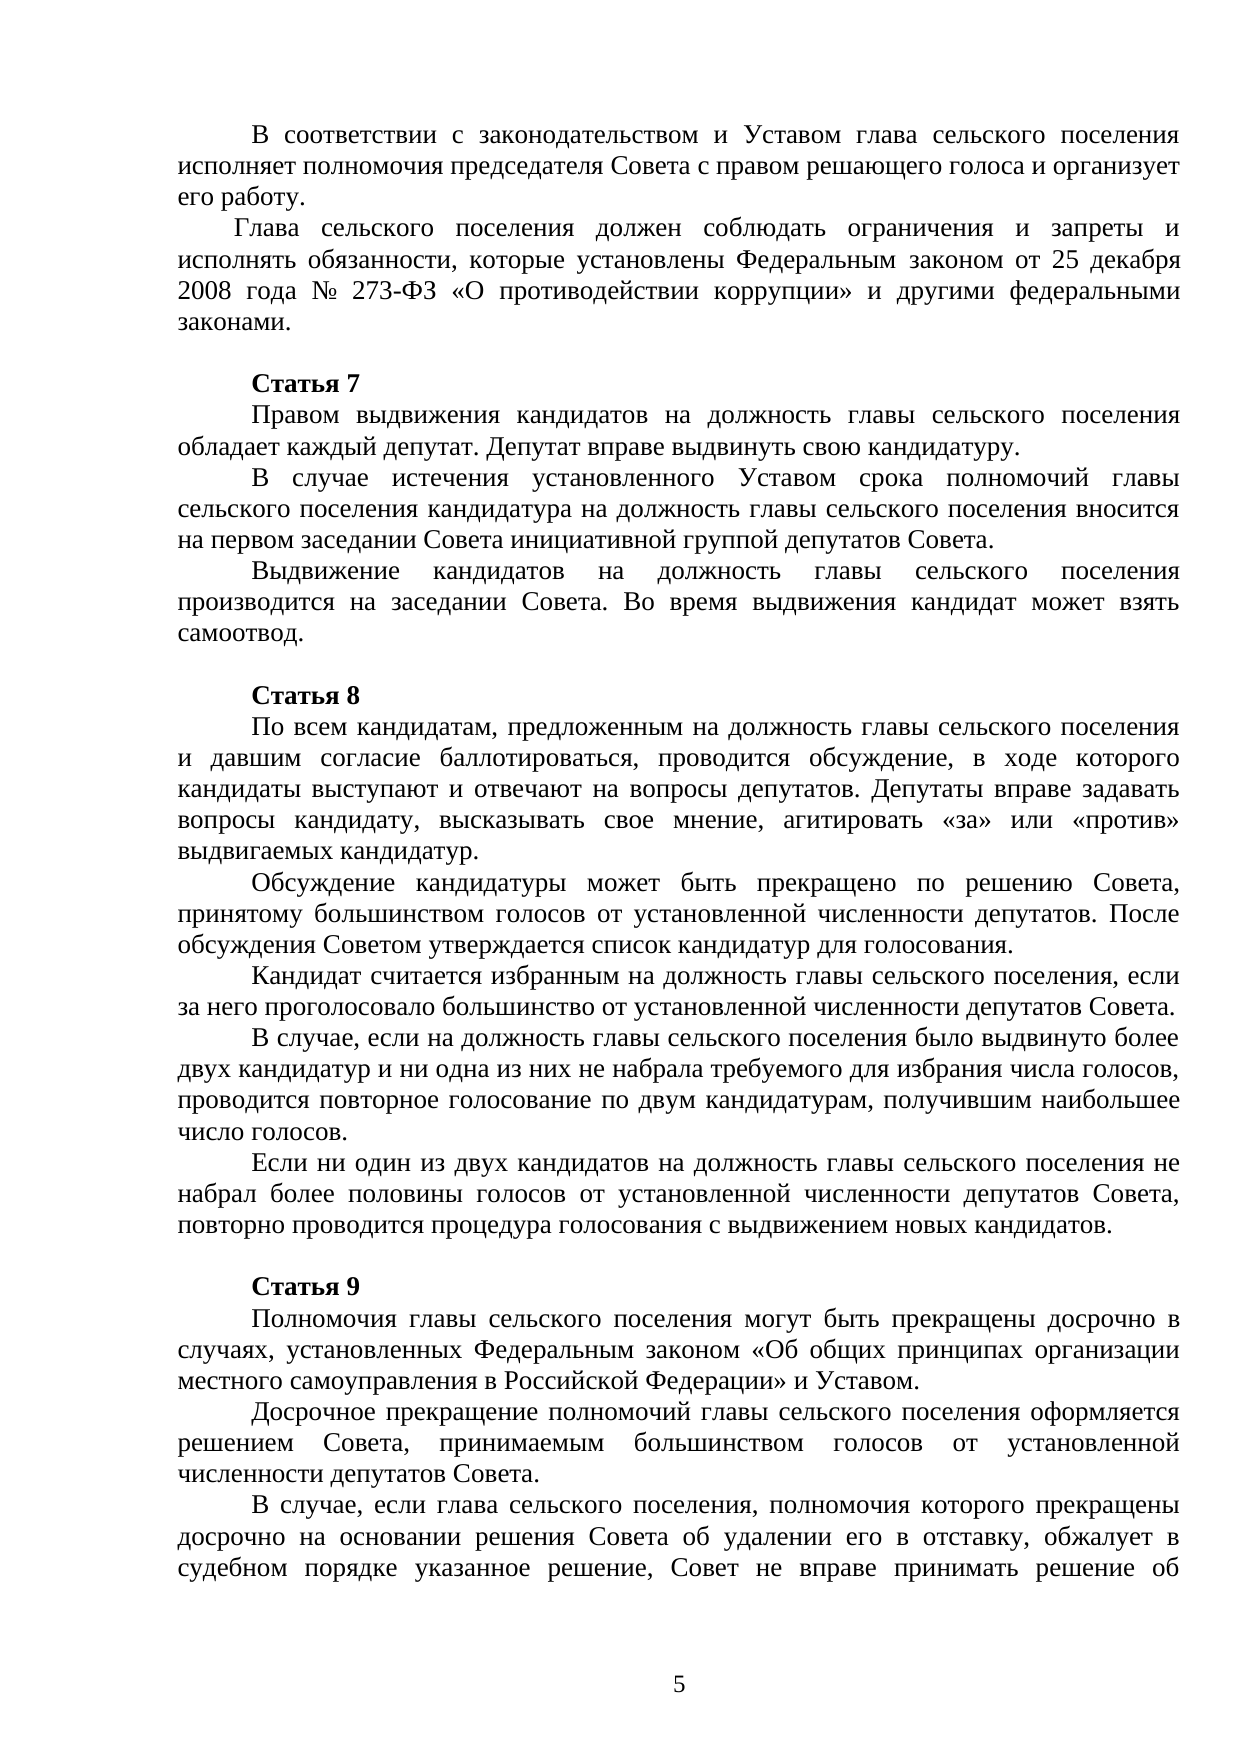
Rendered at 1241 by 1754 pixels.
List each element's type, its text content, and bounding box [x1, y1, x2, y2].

text Статья 8 [177, 679, 1181, 710]
text Статья 7 [251, 367, 1181, 398]
text Статья 9 [177, 1271, 1181, 1302]
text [177, 1488, 1181, 1582]
text По всем кандидатам, предложенным на должность главы сельского поселения и давшим согласие баллотироваться, проводится обсуждение, в ходе которого кандидаты выступают и отвечают на вопросы депутатов. Депутаты вправе задавать вопросы кандидату, высказывать свое мнение, агитировать «за» или «против» выдвигаемых кандидатур. [177, 710, 1181, 866]
text Полномочия главы сельского поселения могут быть прекращены досрочно в случаях, установленных Федеральным законом «Об общих принципах организации местного самоуправления в Российской Федерации» и Уставом. [177, 1302, 1181, 1395]
text Обсуждение кандидатуры может быть прекращено по решению Совета, принятому большинством голосов от установленной численности депутатов. После обсуждения Советом утверждается список кандидатур для голосования. [177, 866, 1181, 959]
text В соответствии с законодательством и Уставом глава сельского поселения исполняет полномочия председателя Совета с правом решающего голоса и организует его работу. [177, 118, 1181, 212]
text В случае, если на должность главы сельского поселения было выдвинуто более двух кандидатур и ни одна из них не набрала требуемого для избрания числа голосов, проводится повторное голосование по двум кандидатурам, получившим наибольшее число голосов. [177, 1021, 1181, 1146]
text Глава сельского поселения должен соблюдать ограничения и запреты и исполнять обязанности, которые установлены Федеральным законом от 25 декабря 2008 года № 273-ФЗ «О противодействии коррупции» и другими федеральными законами. [177, 212, 1181, 336]
text Кандидат считается избранным на должность главы сельского поселения, если за него проголосовало большинство от установленной численности депутатов Совета. [177, 959, 1181, 1021]
text Правом выдвижения кандидатов на должность главы сельского поселения обладает каждый депутат. Депутат вправе выдвинуть свою кандидатуру. [177, 398, 1181, 461]
text Досрочное прекращение полномочий главы сельского поселения оформляется решением Совета, принимаемым большинством голосов от установленной численности депутатов Совета. [177, 1395, 1181, 1488]
text Если ни один из двух кандидатов на должность главы сельского поселения не набрал более половины голосов от установленной численности депутатов Совета, повторно проводится процедура голосования с выдвижением новых кандидатов. [177, 1146, 1181, 1239]
text Выдвижение кандидатов на должность главы сельского поселения производится на заседании Совета. Во время выдвижения кандидат может взять самоотвод. [177, 554, 1181, 648]
text В случае истечения установленного Уставом срока полномочий главы сельского поселения кандидатура на должность главы сельского поселения вносится на первом заседании Совета инициативной группой депутатов Совета. [177, 461, 1181, 554]
